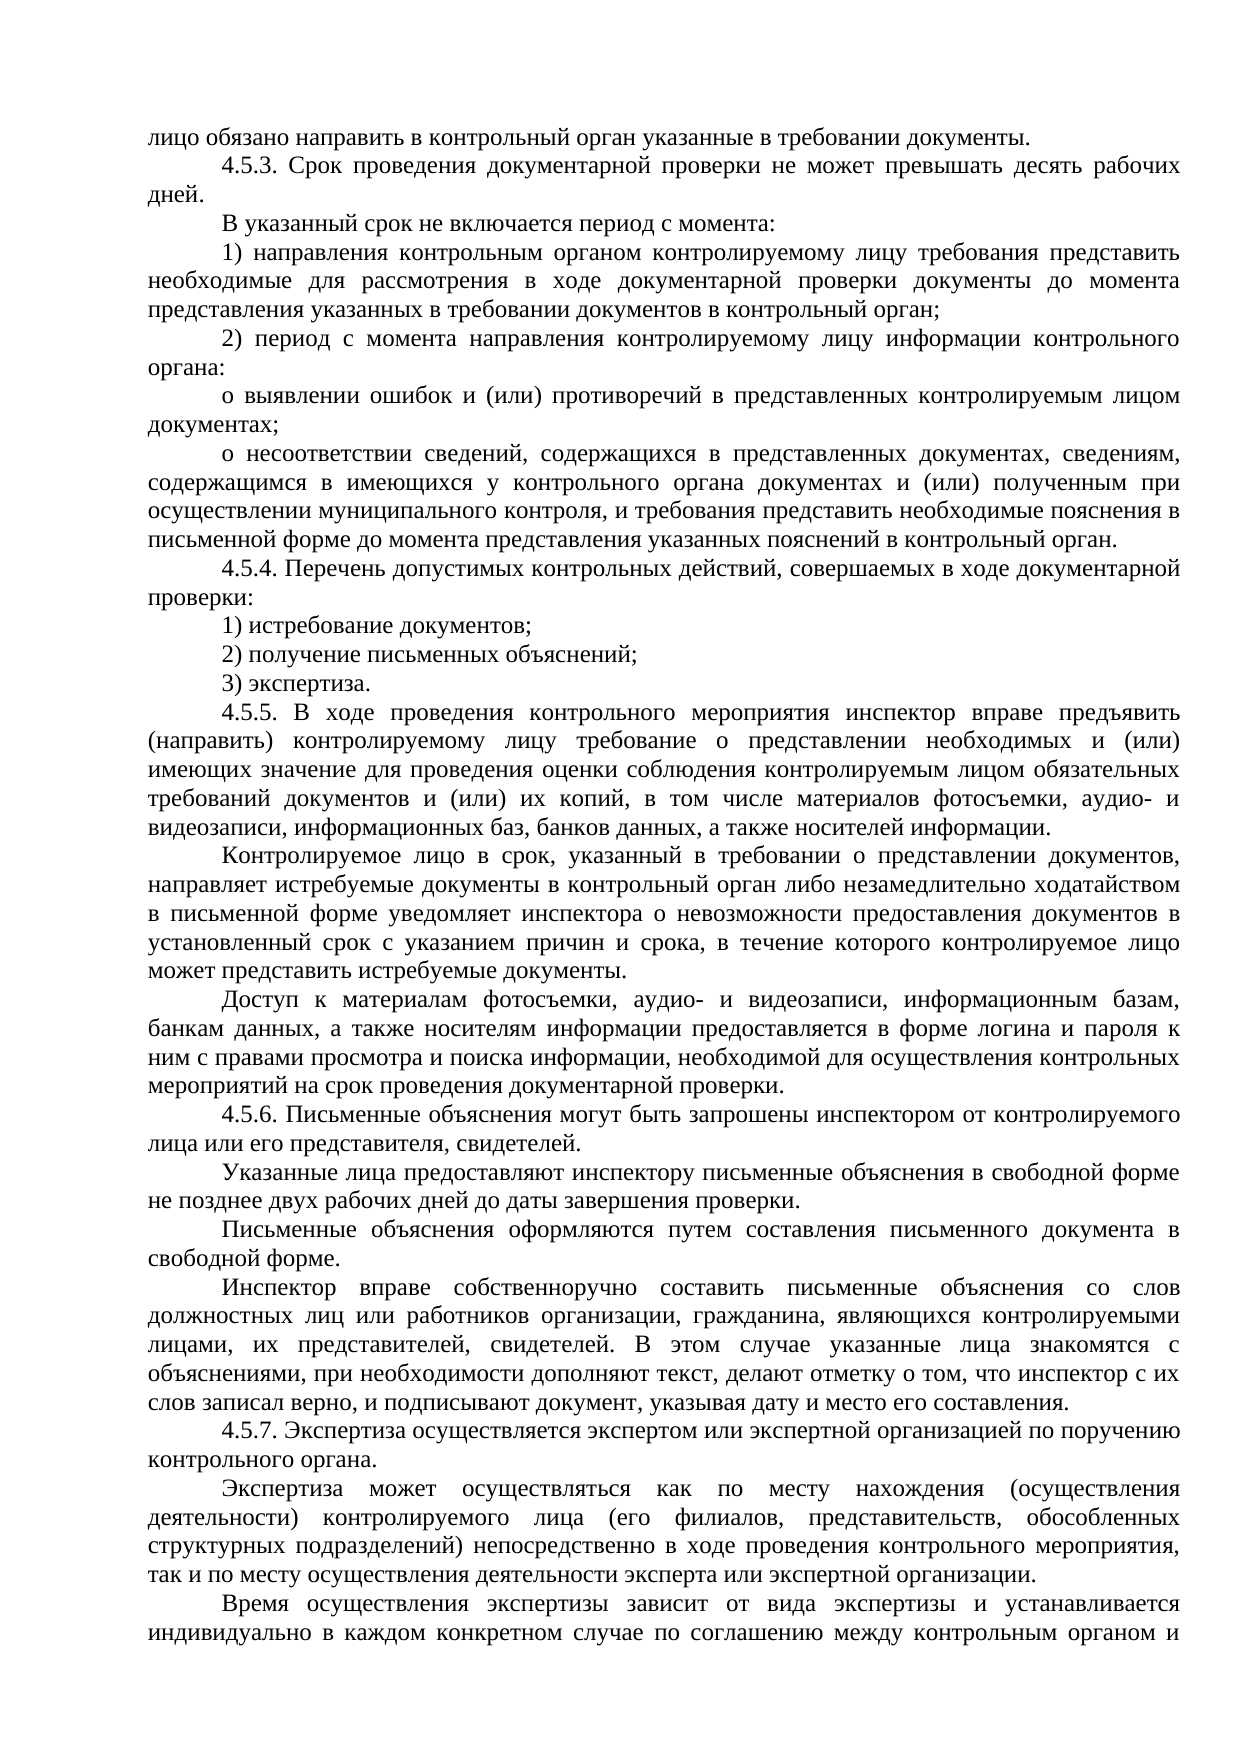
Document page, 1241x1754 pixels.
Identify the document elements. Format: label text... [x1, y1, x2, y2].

text 1) истребование документов; [148, 611, 1181, 639]
text 3) экспертиза. [148, 668, 1181, 697]
text Доступ к материалам фотосъемки, аудио- и видеозаписи, информационным базам, банкам данных, а также носителям информации предоставляется в форме логина и пароля к ним с правами просмотра и поиска информации, необходимой для осуществления контрольных мероприятий на срок проведения документарной проверки. [148, 984, 1181, 1099]
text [148, 122, 1181, 151]
text 4.5.5. В ходе проведения контрольного мероприятия инспектор вправе предъявить (направить) контролируемому лицу требование о представлении необходимых и (или) имеющих значение для проведения оценки соблюдения контролируемым лицом обязательных требований документов и (или) их копий, в том числе материалов фотосъемки, аудио- и видеозаписи, информационных баз, банков данных, а также носителей информации. [148, 697, 1181, 841]
text 4.5.7. Экспертиза осуществляется экспертом или экспертной организацией по поручению контрольного органа. [148, 1416, 1181, 1473]
text 4.5.3. Срок проведения документарной проверки не может превышать десять рабочих дней. [148, 151, 1181, 208]
text 2) период с момента направления контролируемому лицу информации контрольного органа: [148, 323, 1181, 381]
text Письменные объяснения оформляются путем составления письменного документа в свободной форме. [148, 1214, 1181, 1272]
text Указанные лица предоставляют инспектору письменные объяснения в свободной форме не позднее двух рабочих дней до даты завершения проверки. [148, 1157, 1181, 1214]
text о несоответствии сведений, содержащихся в представленных документах, сведениям, содержащимся в имеющихся у контрольного органа документах и (или) полученным при осуществлении муниципального контроля, и требования представить необходимые пояснения в письменной форме до момента представления указанных пояснений в контрольный орган. [148, 438, 1181, 553]
text Экспертиза может осуществляться как по месту нахождения (осуществления деятельности) контролируемого лица (его филиалов, представительств, обособленных структурных подразделений) непосредственно в ходе проведения контрольного мероприятия, так и по месту осуществления деятельности эксперта или экспертной организации. [148, 1473, 1181, 1588]
text 2) получение письменных объяснений; [148, 639, 1181, 668]
text о выявлении ошибок и (или) противоречий в представленных контролируемым лицом документах; [148, 381, 1181, 438]
text В указанный срок не включается период с момента: [148, 208, 1181, 237]
text Инспектор вправе собственноручно составить письменные объяснения со слов должностных лиц или работников организации, гражданина, являющихся контролируемыми лицами, их представителей, свидетелей. В этом случае указанные лица знакомятся с объяснениями, при необходимости дополняют текст, делают отметку о том, что инспектор с их слов записал верно, и подписывают документ, указывая дату и место его составления. [148, 1272, 1181, 1416]
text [148, 1588, 1181, 1646]
text Контролируемое лицо в срок, указанный в требовании о представлении документов, направляет истребуемые документы в контрольный орган либо незамедлительно ходатайством в письменной форме уведомляет инспектора о невозможности предоставления документов в установленный срок с указанием причин и срока, в течение которого контролируемое лицо может представить истребуемые документы. [148, 841, 1181, 984]
text 1) направления контрольным органом контролируемому лицу требования представить необходимые для рассмотрения в ходе документарной проверки документы до момента представления указанных в требовании документов в контрольный орган; [148, 237, 1181, 323]
text 4.5.4. Перечень допустимых контрольных действий, совершаемых в ходе документарной проверки: [148, 553, 1181, 611]
text 4.5.6. Письменные объяснения могут быть запрошены инспектором от контролируемого лица или его представителя, свидетелей. [148, 1099, 1181, 1157]
